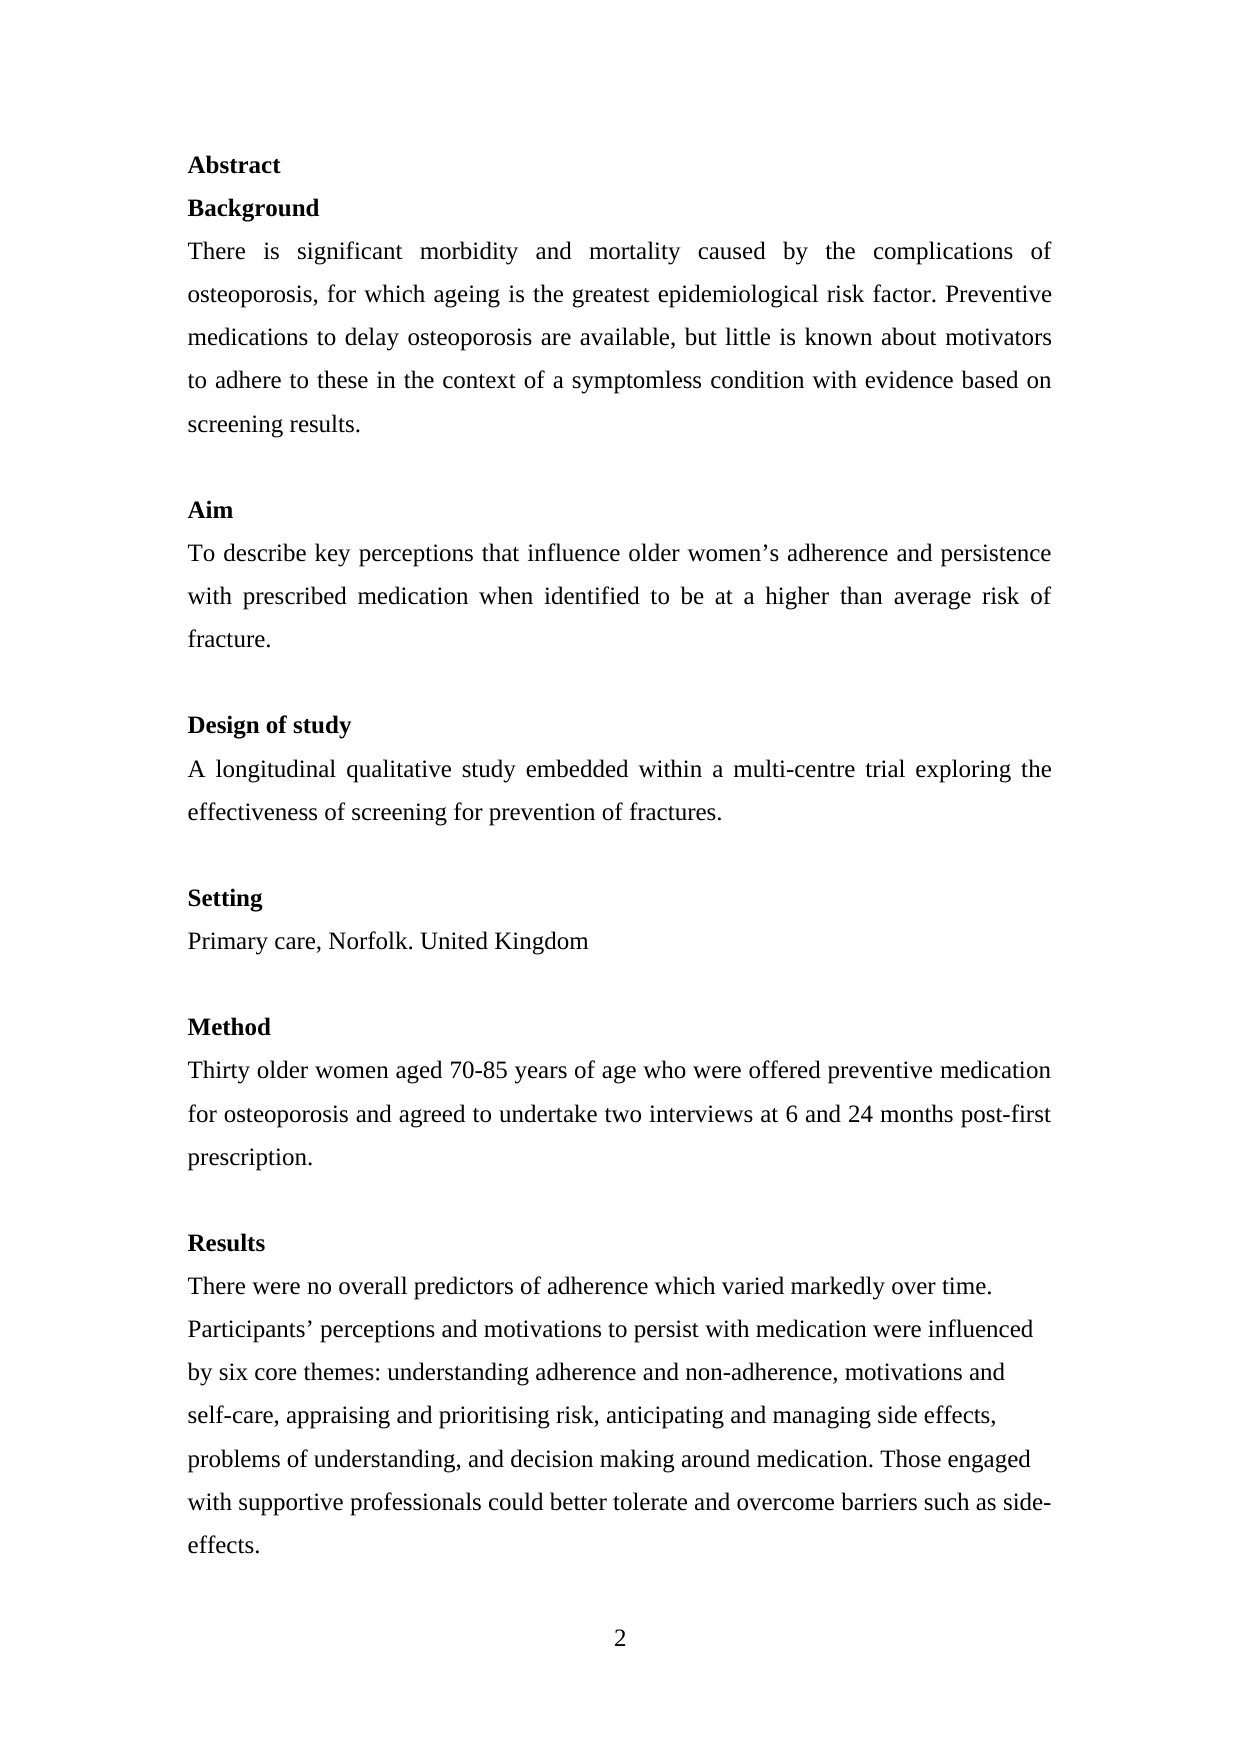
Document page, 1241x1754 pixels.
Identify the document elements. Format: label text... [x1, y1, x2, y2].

text Aim [187, 495, 1053, 524]
text Background [187, 193, 1053, 222]
text Method [187, 1012, 1053, 1041]
text Thirty older women aged 70-85 years of age who were offered preventive medication for osteoporosis and agreed to undertake two interviews at 6 and 24 months post-first prescription. [187, 1056, 1053, 1171]
text There is significant morbidity and mortality caused by the complications of osteoporosis, for which ageing is the greatest epidemiological risk factor. Preventive medications to delay osteoporosis are available, but little is known about motivators to adhere to these in the context of a symptomless condition with evidence based on screening results. [187, 236, 1053, 437]
text Setting [187, 883, 1053, 912]
text Abstract [187, 150, 1053, 179]
text There were no overall predictors of adherence which varied markedly over time. Participants’ perceptions and motivations to persist with medication were influenced by six core themes: understanding adherence and non-adherence, motivations and self-care, appraising and prioritising risk, anticipating and managing side effects, problems of understanding, and decision making around medication. Those engaged with supportive professionals could better tolerate and overcome barriers such as side-effects. [187, 1271, 1053, 1559]
text A longitudinal qualitative study embedded within a multi-centre trial exploring the effectiveness of screening for prevention of fractures. [187, 754, 1053, 826]
text Design of study [187, 711, 1053, 739]
text To describe key perceptions that influence older women’s adherence and persistence with prescribed medication when identified to be at a higher than average risk of fracture. [187, 538, 1053, 653]
text Primary care, Norfolk. United Kingdom [187, 926, 1053, 955]
text Results [187, 1228, 1053, 1257]
